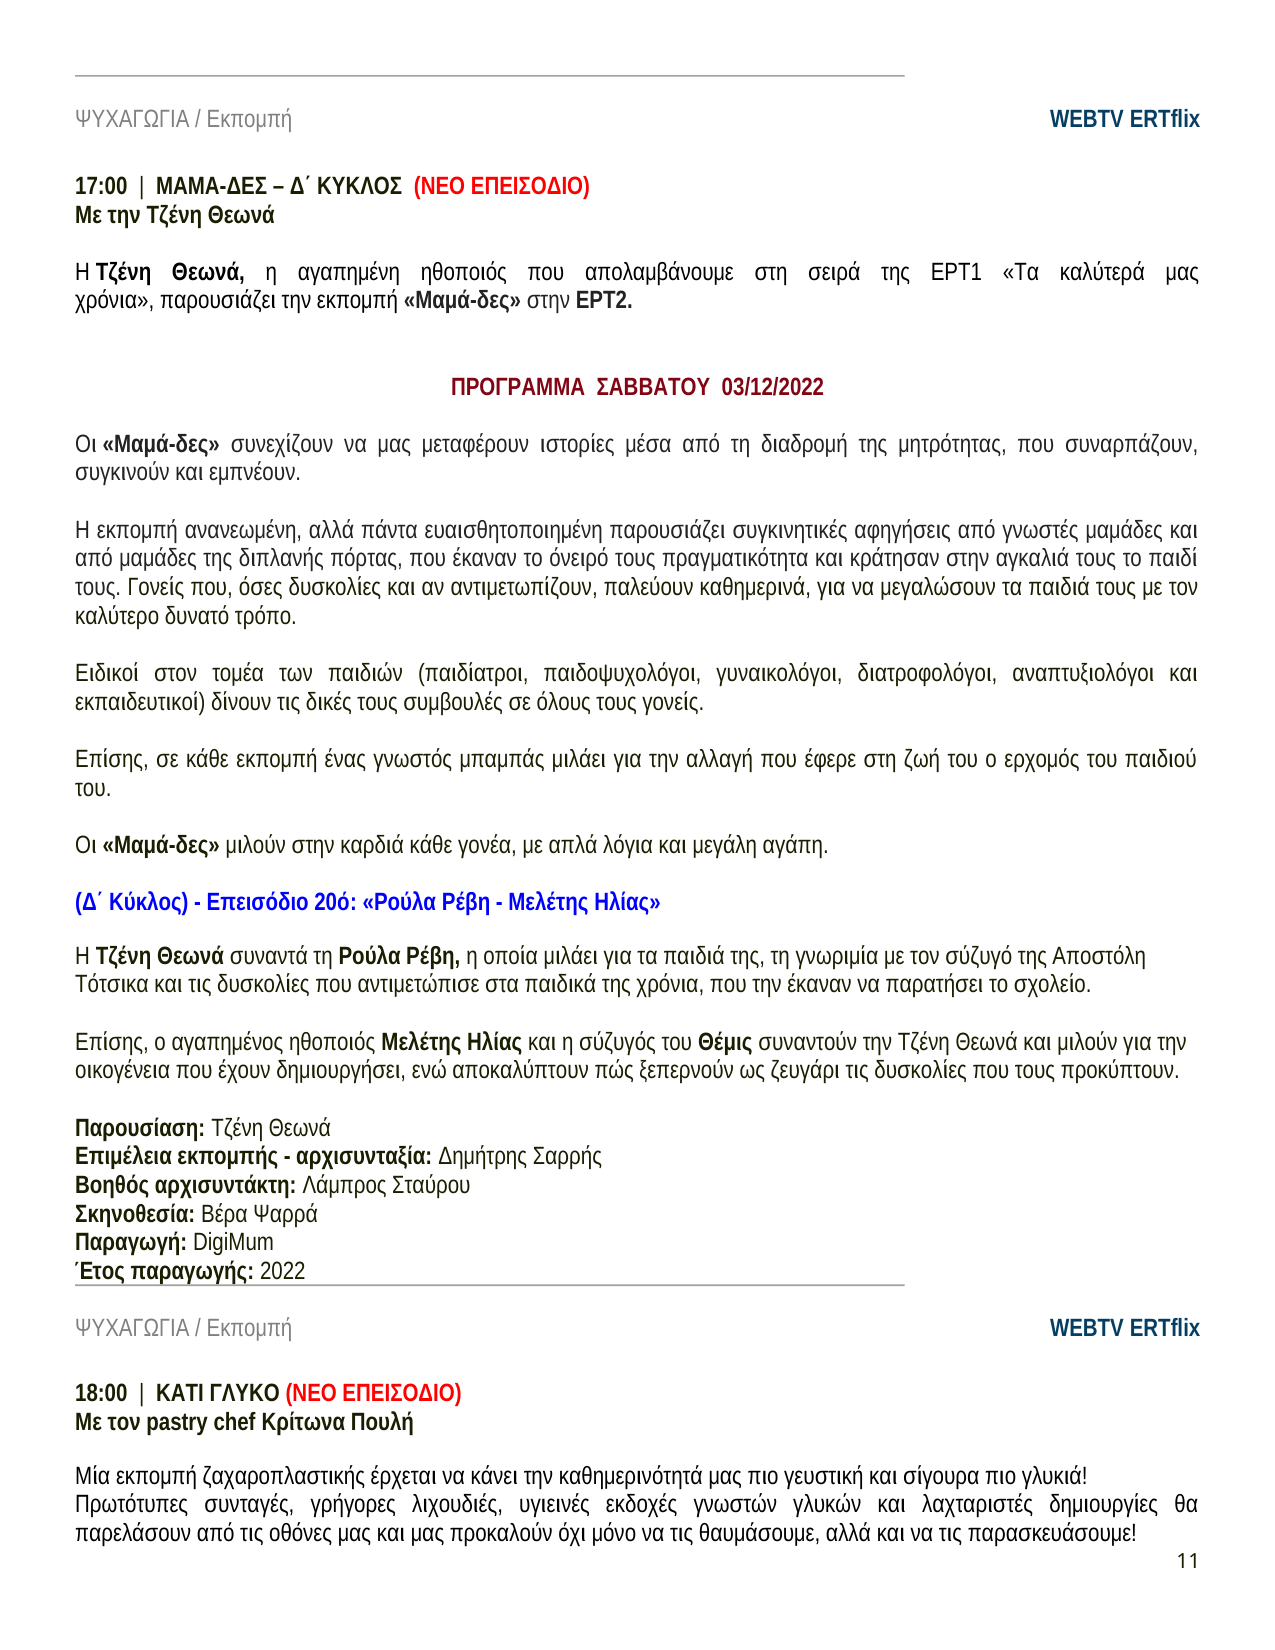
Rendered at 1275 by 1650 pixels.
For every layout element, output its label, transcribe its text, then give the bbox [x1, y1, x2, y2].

text Μία εκπομπή ζαχαροπλαστικής έρχεται να κάνει την καθημερινότητά μας πιο γευστική και σίγουρα πιο γλυκιά! [75, 1461, 1200, 1489]
text Έτος παραγωγής: 2022 [75, 1256, 1200, 1284]
text Παραγωγή: DigiMum [75, 1227, 1200, 1256]
text Παρουσίαση: Τζένη Θεωνά Επιμέλεια εκπομπής - αρχισυνταξία: Δημήτρης Σαρρής [75, 1084, 1200, 1170]
table_header ΨΥΧΑΓΩΓΙΑ / Εκπομπή [75, 104, 637, 132]
text Με την Τζένη Θεωνά [75, 199, 1200, 228]
text Σκηνοθεσία: Βέρα Ψαρρά [75, 1198, 1200, 1227]
text Οι «Μαμά-δες» συνεχίζουν να μας μεταφέρουν ιστορίες μέσα από τη διαδρομή της μητρότητας, που συναρπάζουν, συγκινούν και εμπνέουν. [75, 429, 1200, 486]
table_header ΨΥΧΑΓΩΓΙΑ / Εκπομπή [75, 1313, 637, 1342]
text Βοηθός αρχισυντάκτη: Λάμπρος Σταύρου [75, 1170, 1200, 1198]
table_header WEBTV ERTflix [638, 104, 1200, 132]
text ΠΡΟΓΡΑΜΜΑ ΣΑΒΒΑΤΟΥ 03/12/2022 [75, 371, 1200, 400]
text 18:00 | ΚΑΤΙ ΓΛΥΚΟ (ΝΕΟ ΕΠΕΙΣΟΔΙΟ) Με τον pastry chef Κρίτωνα Πουλή [75, 1342, 1200, 1436]
text Ειδικοί στον τομέα των παιδιών (παιδίατροι, παιδοψυχολόγοι, γυναικολόγοι, διατροφολόγοι, αναπτυξιολόγοι και εκπαιδευτικοί) δίνουν τις δικές τους συμβουλές σε όλους τους γονείς. [75, 658, 1200, 715]
text Η Τζένη Θεωνά, η αγαπημένη ηθοποιός που απολαμβάνουμε στη σειρά της ΕΡΤ1 «Τα καλύτερά μας χρόνια», παρουσιάζει την εκπομπή «Μαμά-δες» στην ΕΡΤ2. [75, 228, 1200, 314]
text 17:00 | ΜΑΜΑ-ΔΕΣ – Δ΄ ΚΥΚΛΟΣ (ΝΕΟ ΕΠΕΙΣΟΔΙΟ) [75, 132, 1200, 199]
text Πρωτότυπες συνταγές, γρήγορες λιχουδιές, υγιεινές εκδοχές γνωστών γλυκών και λαχταριστές δημιουργίες θα παρελάσουν από τις οθόνες μας και μας προκαλούν όχι μόνο να τις θαυμάσουμε, αλλά και να τις παρασκευάσουμε! [75, 1489, 1200, 1547]
text (Δ΄ Κύκλος) - Eπεισόδιο 20ό: «Ρούλα Ρέβη - Μελέτης Ηλίας» [75, 858, 1200, 916]
table_header WEBTV ERTflix [638, 1313, 1200, 1342]
text Η Τζένη Θεωνά συναντά τη Ρούλα Ρέβη, η οποία μιλάει για τα παιδιά της, τη γνωριμία με τον σύζυγό της Αποστόλη Τότσικα και τις δυσκολίες που αντιμετώπισε στα παιδικά της χρόνια, που την έκαναν να παρατήσει το σχολείο. Επίσης, ο αγαπημένος ηθοποιός Μελέτης Ηλίας και η σύζυγός του Θέμις συναντούν την Τζένη Θεωνά και μιλούν για την οικογένεια που έχουν δημιουργήσει, ενώ αποκαλύπτουν πώς ξεπερνούν ως ζευγάρι τις δυσκολίες που τους προκύπτουν. [75, 941, 1200, 1084]
text Η εκπομπή ανανεωμένη, αλλά πάντα ευαισθητοποιημένη παρουσιάζει συγκινητικές αφηγήσεις από γνωστές μαμάδες και από μαμάδες της διπλανής πόρτας, που έκαναν το όνειρό τους πραγματικότητα και κράτησαν στην αγκαλιά τους το παιδί τους. Γονείς που, όσες δυσκολίες και αν αντιμετωπίζουν, παλεύουν καθημερινά, για να μεγαλώσουν τα παιδιά τους με τον καλύτερο δυνατό τρόπο. [75, 515, 1200, 629]
text Επίσης, σε κάθε εκπομπή ένας γνωστός μπαμπάς μιλάει για την αλλαγή που έφερε στη ζωή του ο ερχομός του παιδιού του. Οι «Μαμά-δες» μιλούν στην καρδιά κάθε γονέα, με απλά λόγια και μεγάλη αγάπη. [75, 744, 1200, 858]
